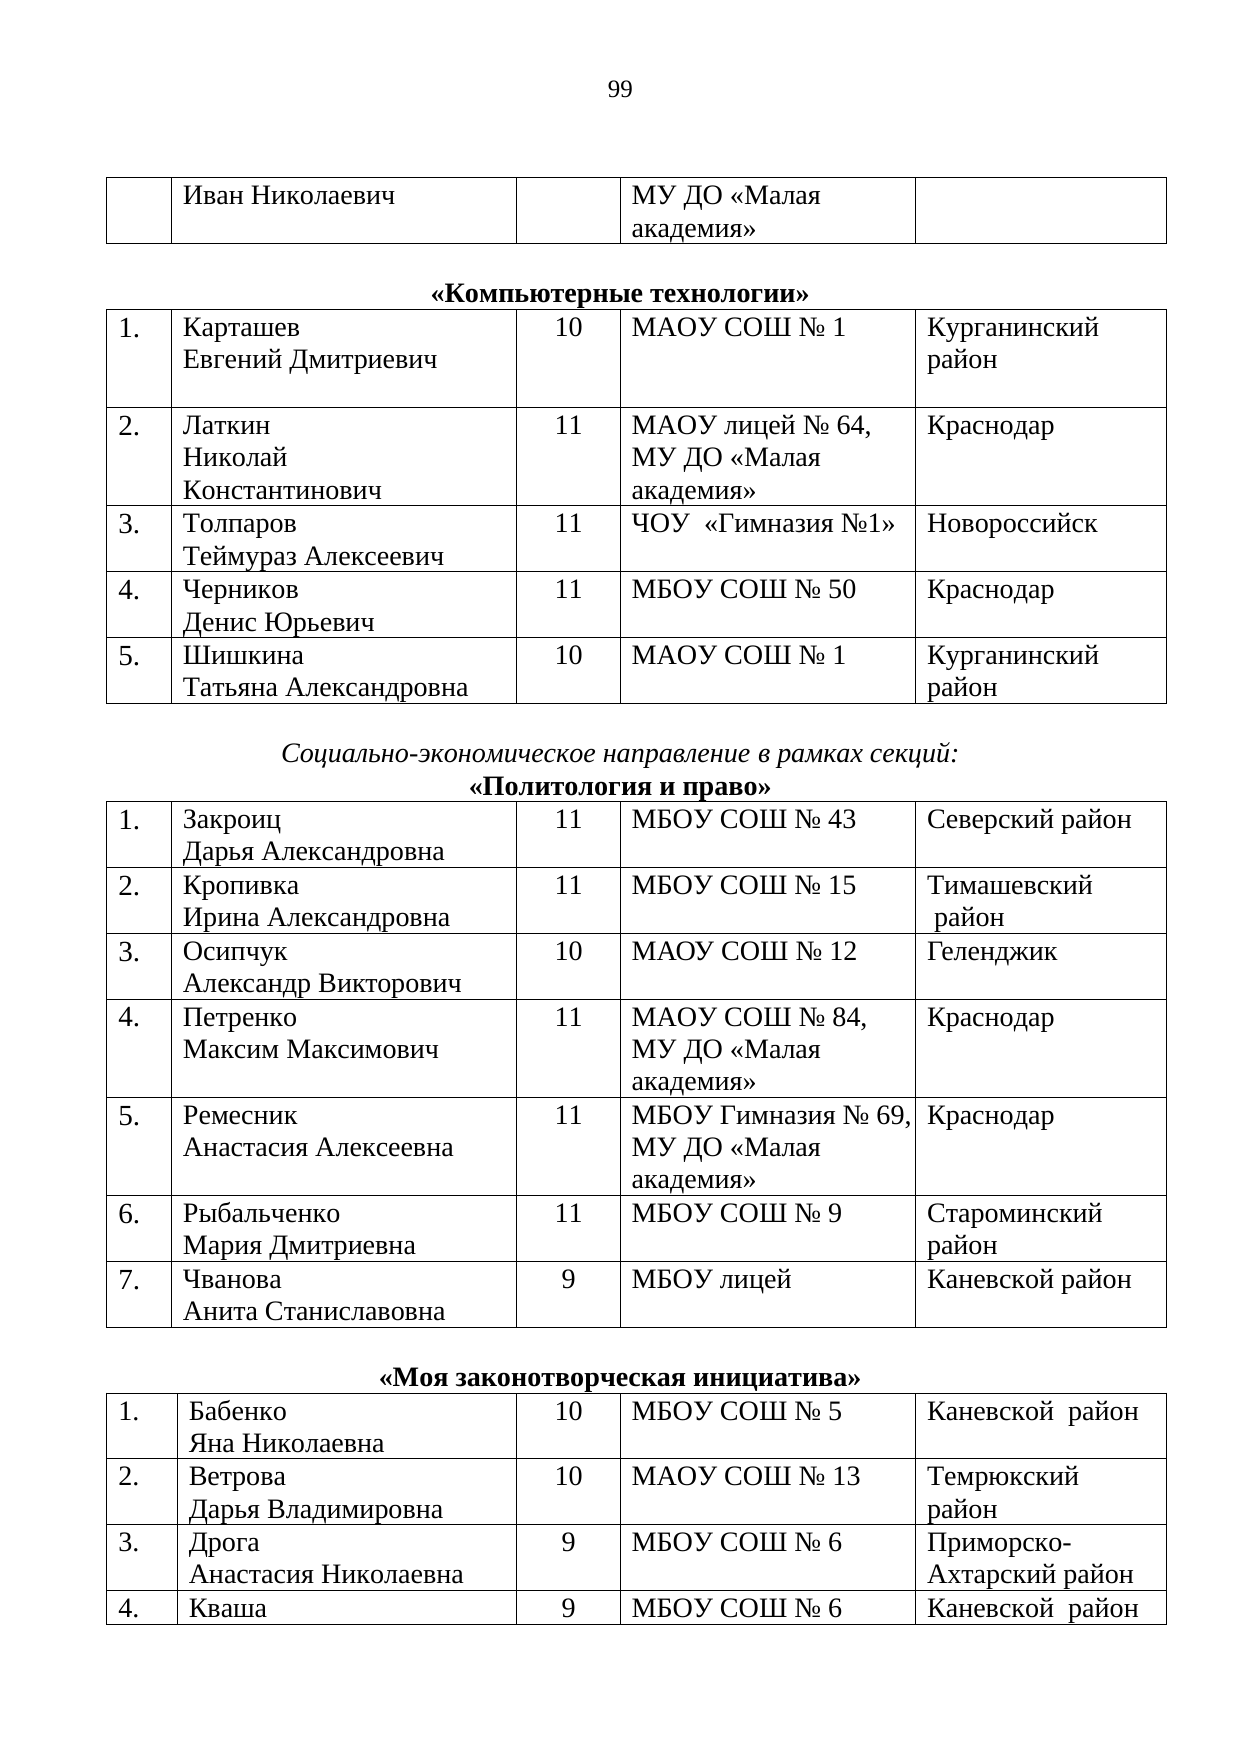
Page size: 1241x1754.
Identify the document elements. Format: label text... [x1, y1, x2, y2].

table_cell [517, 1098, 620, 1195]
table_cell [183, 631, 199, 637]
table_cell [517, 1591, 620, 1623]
text «Моя законотворческая инициатива» [118, 1360, 1122, 1392]
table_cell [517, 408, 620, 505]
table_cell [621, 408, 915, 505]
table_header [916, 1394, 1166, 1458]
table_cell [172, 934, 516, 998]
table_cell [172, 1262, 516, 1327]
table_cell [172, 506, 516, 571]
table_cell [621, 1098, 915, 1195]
text «Политология и право» [118, 769, 1122, 801]
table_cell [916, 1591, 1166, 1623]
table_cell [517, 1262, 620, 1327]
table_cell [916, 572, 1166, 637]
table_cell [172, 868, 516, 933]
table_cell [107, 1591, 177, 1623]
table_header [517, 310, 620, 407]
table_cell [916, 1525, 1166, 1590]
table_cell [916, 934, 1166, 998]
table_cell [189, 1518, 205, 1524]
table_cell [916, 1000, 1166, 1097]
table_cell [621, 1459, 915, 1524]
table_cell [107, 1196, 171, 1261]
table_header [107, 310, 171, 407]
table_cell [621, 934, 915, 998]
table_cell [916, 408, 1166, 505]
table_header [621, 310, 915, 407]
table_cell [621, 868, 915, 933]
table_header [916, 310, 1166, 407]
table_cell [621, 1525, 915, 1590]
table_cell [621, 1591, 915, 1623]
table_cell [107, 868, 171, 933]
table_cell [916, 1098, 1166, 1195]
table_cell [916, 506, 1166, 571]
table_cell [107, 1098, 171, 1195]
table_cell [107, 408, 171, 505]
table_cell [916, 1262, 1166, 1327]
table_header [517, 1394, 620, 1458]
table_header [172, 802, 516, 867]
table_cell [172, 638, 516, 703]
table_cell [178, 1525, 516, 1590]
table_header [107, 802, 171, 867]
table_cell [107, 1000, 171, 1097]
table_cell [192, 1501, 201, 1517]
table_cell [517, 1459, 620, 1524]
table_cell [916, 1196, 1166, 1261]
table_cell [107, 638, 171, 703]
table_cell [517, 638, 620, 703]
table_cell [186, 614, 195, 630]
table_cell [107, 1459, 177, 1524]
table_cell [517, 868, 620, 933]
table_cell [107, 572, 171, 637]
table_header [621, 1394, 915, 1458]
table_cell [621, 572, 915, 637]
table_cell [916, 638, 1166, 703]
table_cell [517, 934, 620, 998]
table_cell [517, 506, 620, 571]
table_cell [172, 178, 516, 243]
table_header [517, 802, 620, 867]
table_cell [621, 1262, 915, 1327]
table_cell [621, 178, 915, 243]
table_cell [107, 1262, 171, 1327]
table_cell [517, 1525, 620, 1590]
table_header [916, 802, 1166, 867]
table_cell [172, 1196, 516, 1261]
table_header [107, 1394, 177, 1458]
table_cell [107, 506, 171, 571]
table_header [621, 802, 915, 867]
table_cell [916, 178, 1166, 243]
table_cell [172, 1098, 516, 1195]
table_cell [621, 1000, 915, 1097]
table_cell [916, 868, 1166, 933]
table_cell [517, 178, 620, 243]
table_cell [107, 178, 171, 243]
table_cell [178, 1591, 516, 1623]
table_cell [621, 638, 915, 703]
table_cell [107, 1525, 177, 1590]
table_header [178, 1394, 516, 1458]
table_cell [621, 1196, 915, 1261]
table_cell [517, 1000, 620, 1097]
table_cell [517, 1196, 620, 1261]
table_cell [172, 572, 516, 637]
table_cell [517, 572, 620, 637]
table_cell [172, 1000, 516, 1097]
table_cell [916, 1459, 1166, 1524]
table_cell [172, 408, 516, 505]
text «Компьютерные технологии» [118, 276, 1122, 309]
text Социально-экономическое направление в рамках секций: [118, 736, 1122, 769]
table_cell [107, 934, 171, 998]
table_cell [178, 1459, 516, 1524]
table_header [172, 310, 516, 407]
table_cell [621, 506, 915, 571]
